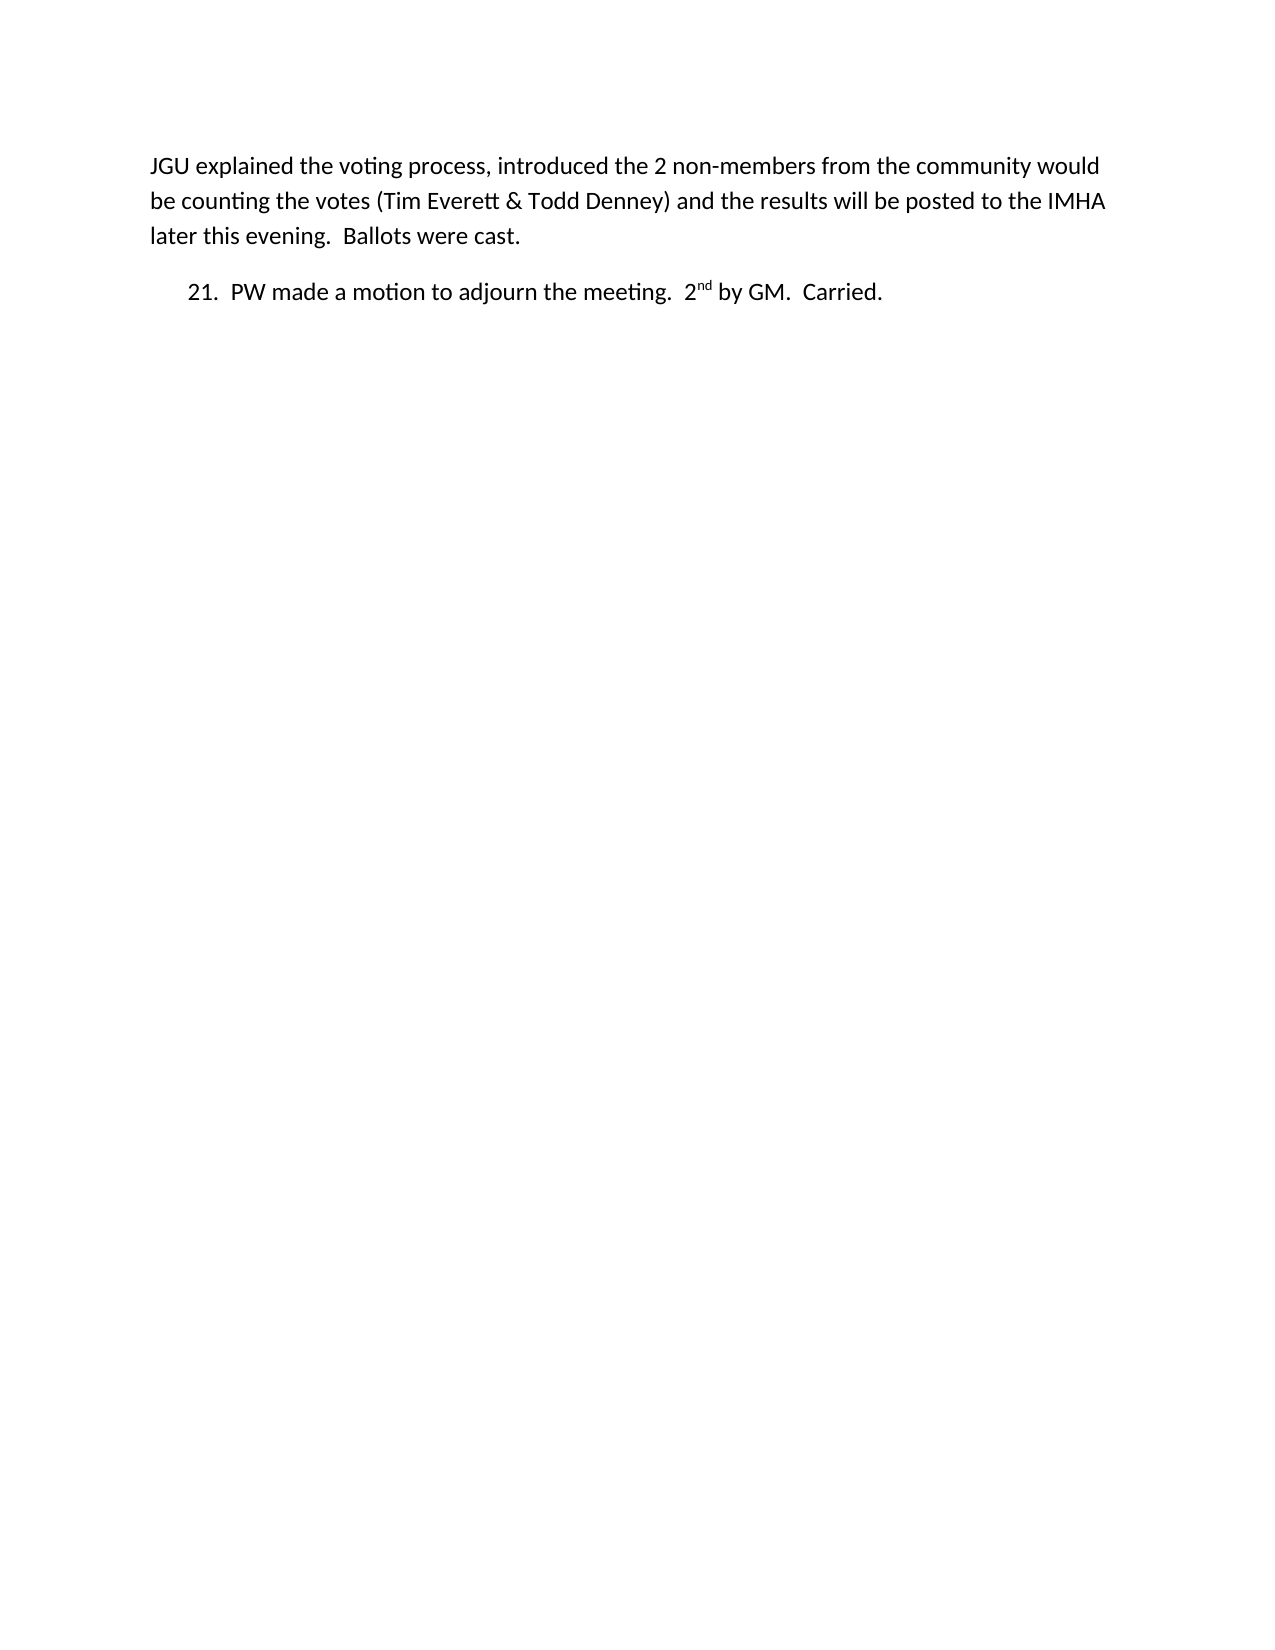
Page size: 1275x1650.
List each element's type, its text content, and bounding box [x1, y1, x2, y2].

text JGU explained the voting process, introduced the 2 non-members from the community would be counting the votes (Tim Everett & Todd Denney) and the results will be posted to the IMHA later this evening. Ballots were cast. [150, 150, 1125, 251]
list PW made a motion to adjourn the meeting. 2nd by GM. Carried. [187, 276, 1125, 306]
